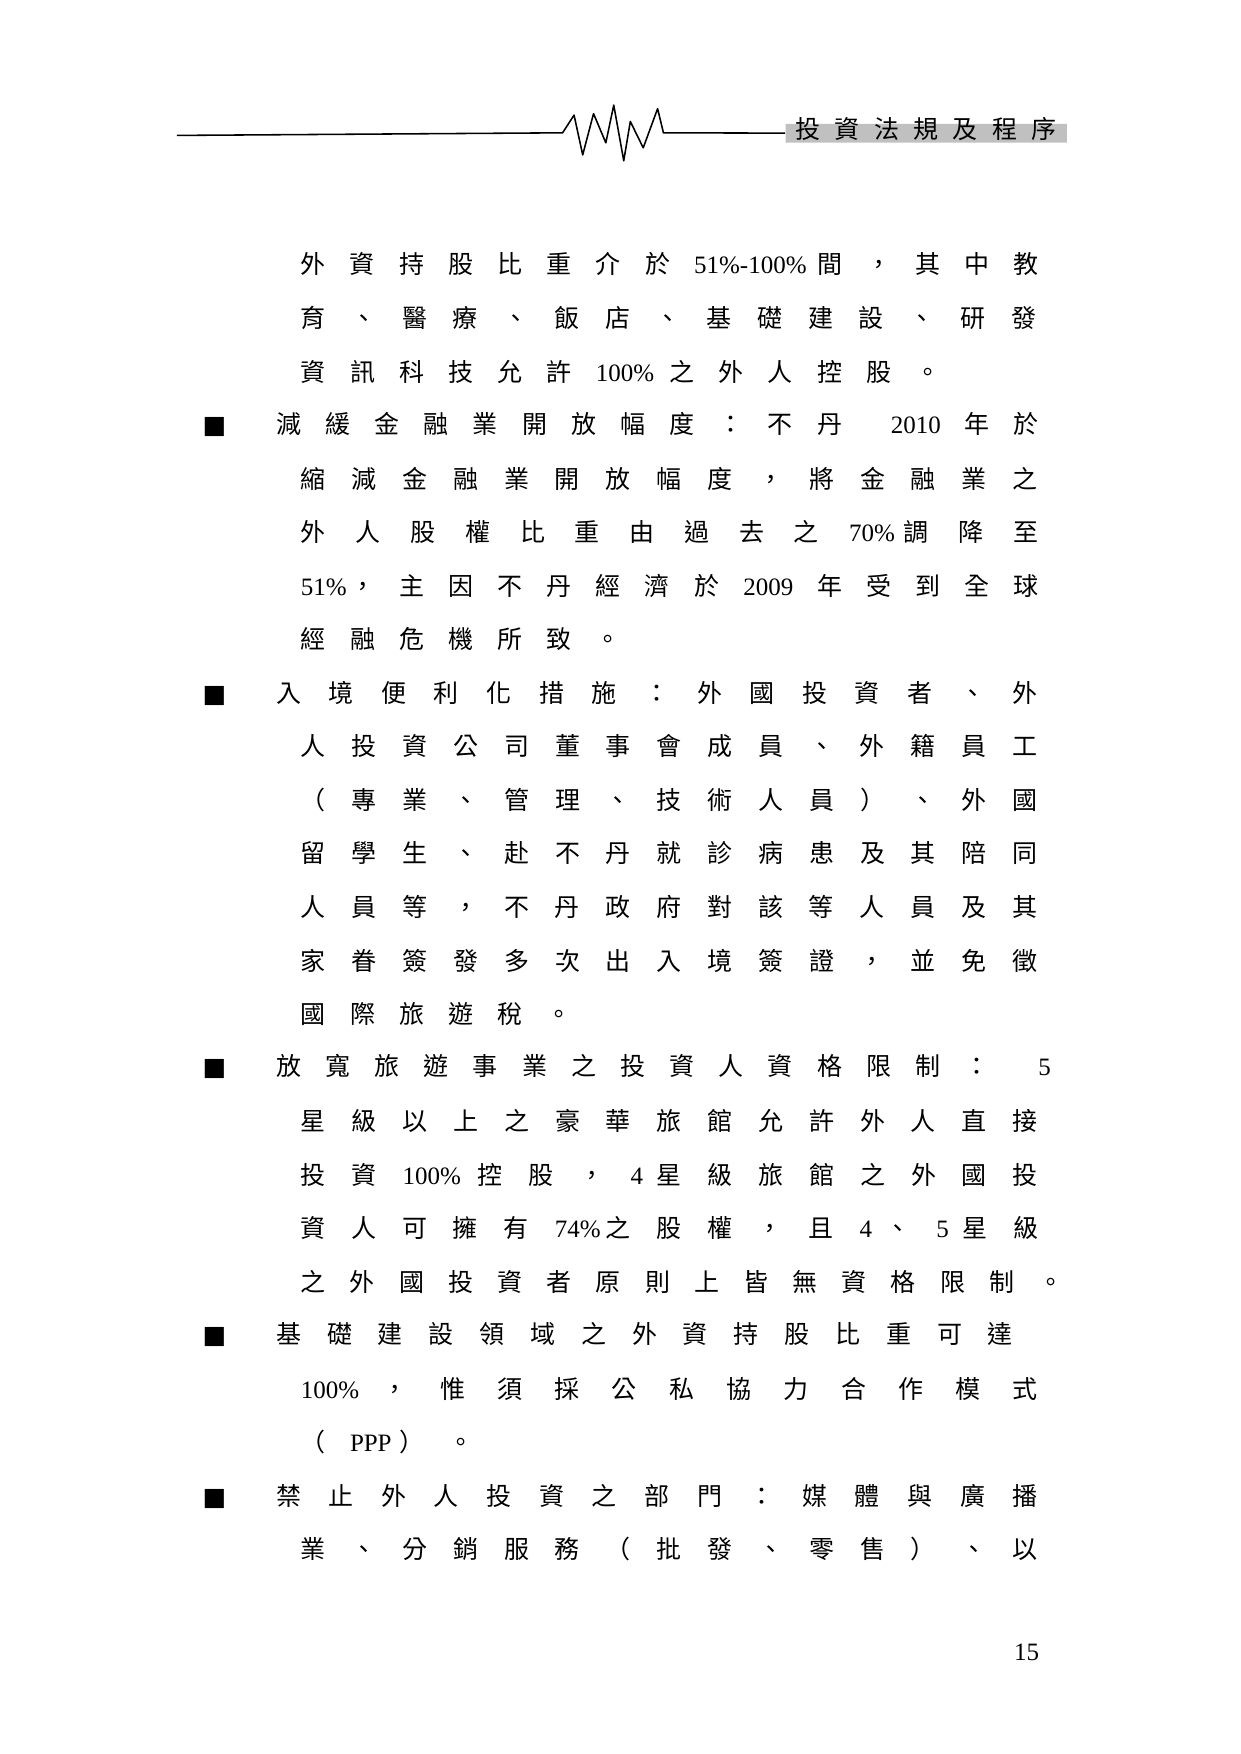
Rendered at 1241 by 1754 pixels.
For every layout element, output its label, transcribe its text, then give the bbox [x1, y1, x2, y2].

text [202, 236, 1063, 397]
text ■ 放寬旅遊事業之投資人資格限制：5星級以上之豪華旅館允許外人直接投資100%控股，4星級旅館之外國投資人可擁有74%之股權，且4、5星級之外國投資者原則上皆無資格限制。 [202, 1039, 1063, 1307]
text ■ 入境便利化措施：外國投資者、外人投資公司董事會成員、外籍員工（專業、管理、技術人員）、外國留學生、赴不丹就診病患及其陪同人員等，不丹政府對該等人員及其家眷簽發多次出入境簽證，並免徵國際旅遊稅。 [202, 664, 1063, 1039]
text ■ 基礎建設領域之外資持股比重可達100%，惟須採公私協力合作模式（PPP）。 [202, 1307, 1063, 1468]
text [202, 1468, 1063, 1575]
text ■ 減緩金融業開放幅度：不丹2010年於縮減金融業開放幅度，將金融業之外人股權比重由過去之70%調降至51%，主因不丹經濟於2009年受到全球經融危機所致。 [202, 397, 1063, 664]
